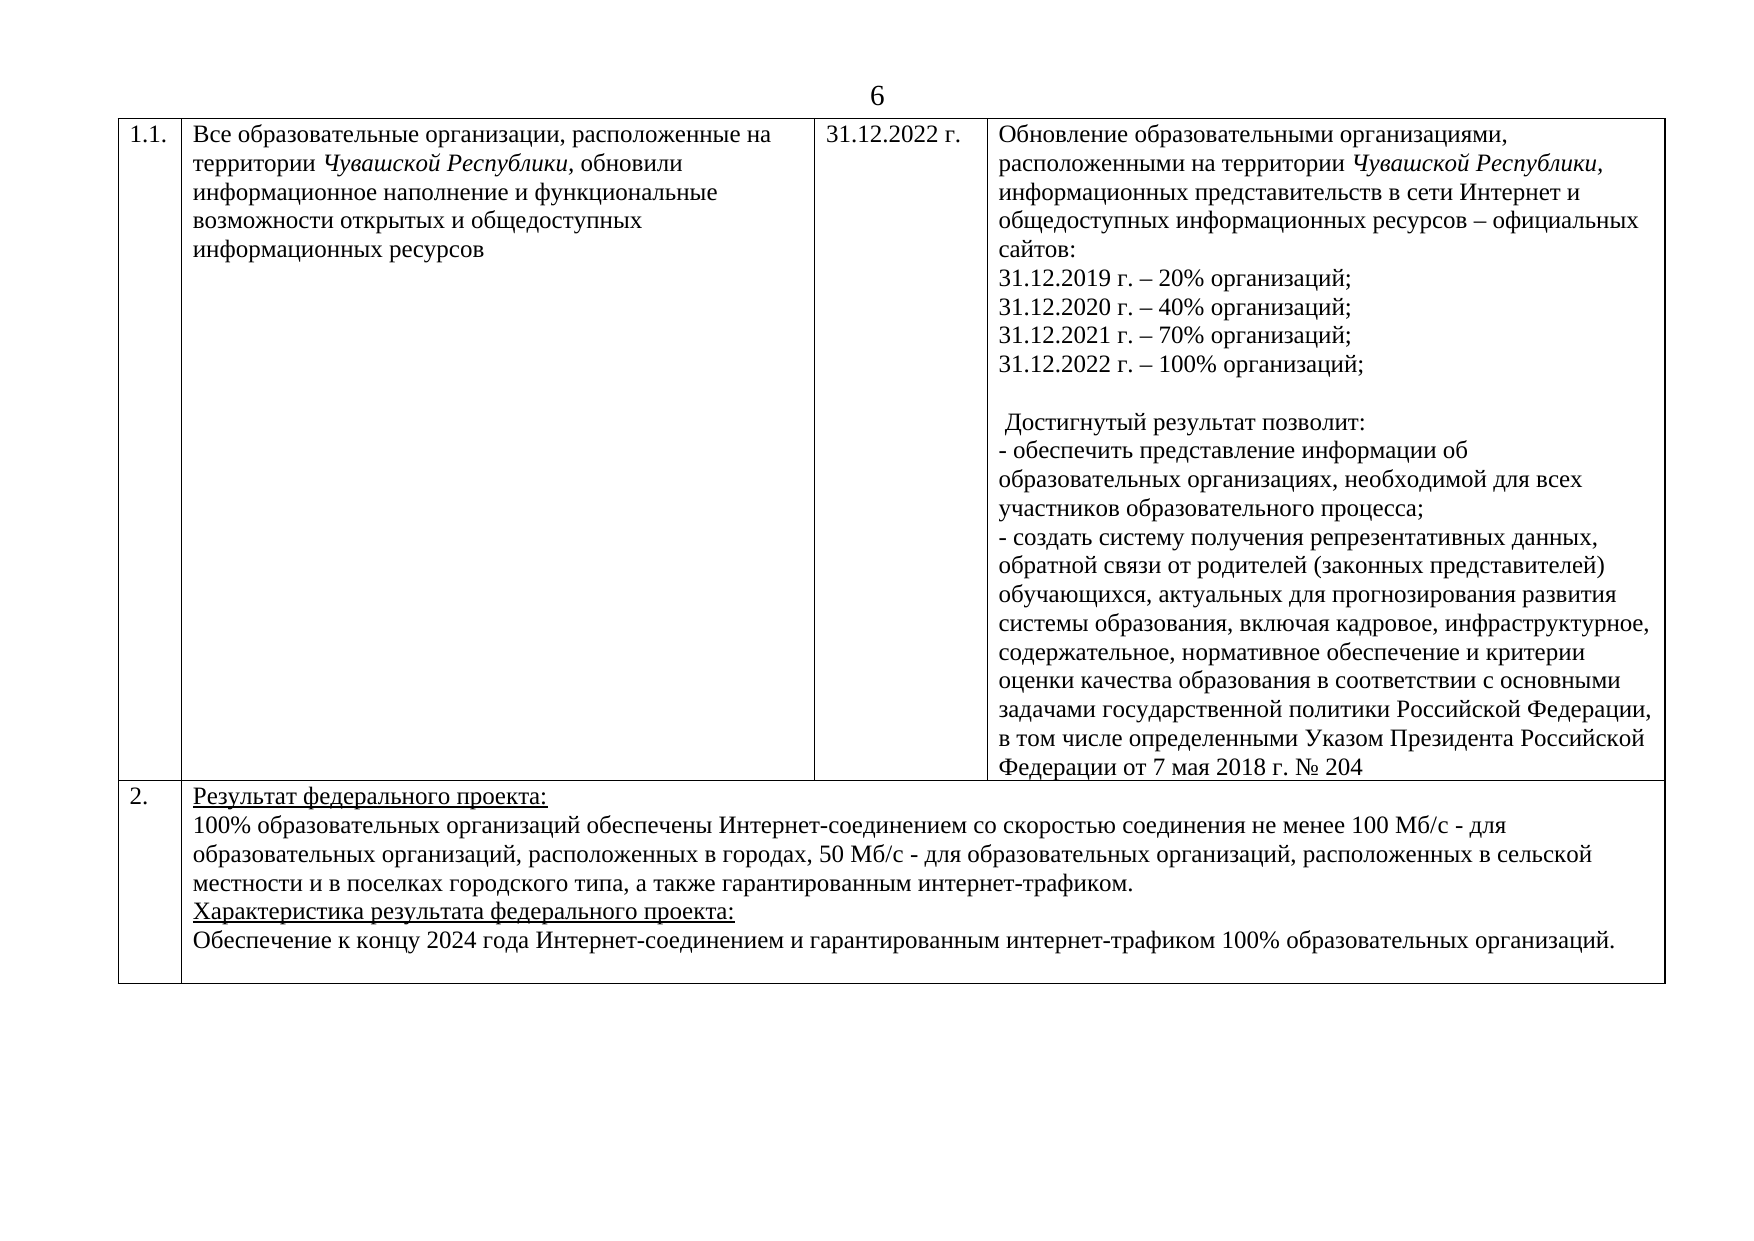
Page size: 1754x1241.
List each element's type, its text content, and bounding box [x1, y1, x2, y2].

table_cell 31.12.2022 г. [815, 119, 987, 780]
table_cell Все образовательные организации, расположенные на территории Чувашской Республики, обновили информационное наполнение и функциональные возможности открытых и общедоступных информационных ресурсов [182, 119, 814, 780]
table_cell Обновление образовательными организациями, расположенными на территории Чувашской Республики, информационных представительств в сети Интернет и общедоступных информационных ресурсов – официальных сайтов: 31.12.2019 г. – 20% организаций; 31.12.2020 г. – 40% организаций; 31.12.2021 г. – 70% организаций; 31.12.2022 г. – 100% организаций; Достигнутый результат позволит: - обеспечить представление информации об образовательных организациях, необходимой для всех участников образовательного процесса; - создать систему получения репрезентативных данных, обратной связи от родителей (законных представителей) обучающихся, актуальных для прогнозирования развития системы образования, включая кадровое, инфраструктурное, содержательное, нормативное обеспечение и критерии оценки качества образования в соответствии с основными задачами государственной политики Российской Федерации, в том числе определенными Указом Президента Российской Федерации от 7 мая 2018 г. № 204 [988, 119, 1664, 780]
table_cell 1.1. [119, 119, 181, 780]
table_cell 2. [119, 781, 181, 983]
table_cell Результат федерального проекта: 100% образовательных организаций обеспечены Интернет-соединением со скоростью соединения не менее 100 Мб/c - для образовательных организаций, расположенных в городах, 50 Мб/c - для образовательных организаций, расположенных в сельской местности и в поселках городского типа, а также гарантированным интернет-трафиком. Характеристика результата федерального проекта: Обеспечение к концу 2024 года Интернет-соединением и гарантированным интернет-трафиком 100% образовательных организаций. [182, 781, 1664, 983]
